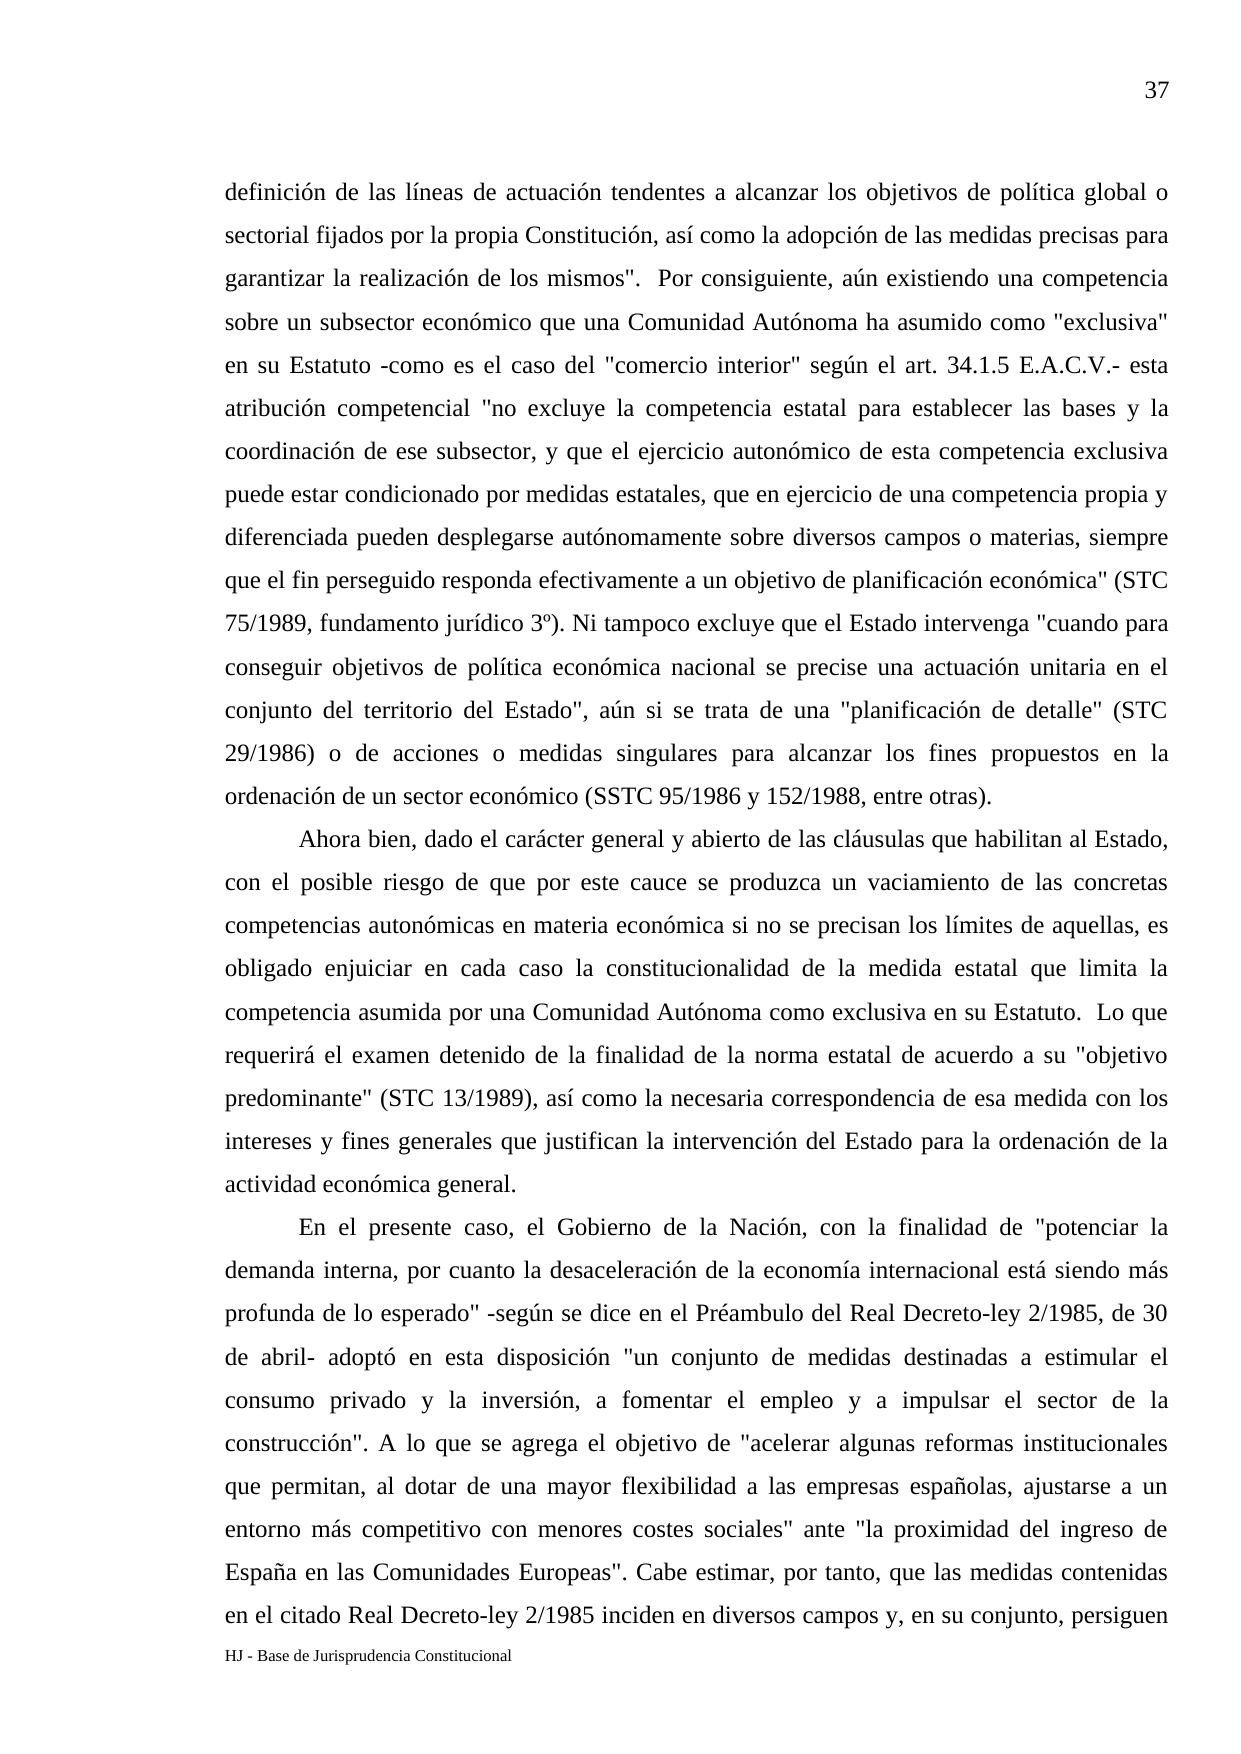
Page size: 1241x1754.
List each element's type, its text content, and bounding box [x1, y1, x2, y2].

text Ahora bien, dado el carácter general y abierto de las cláusulas que habilitan al Estado, con el posible riesgo de que por este cauce se produzca un vaciamiento de las concretas competencias autonómicas en materia económica si no se precisan los límites de aquellas, es obligado enjuiciar en cada caso la constitucionalidad de la medida estatal que limita la competencia asumida por una Comunidad Autónoma como exclusiva en su Estatuto. Lo que requerirá el examen detenido de la finalidad de la norma estatal de acuerdo a su "objetivo predominante" (STC 13/1989), así como la necesaria correspondencia de esa medida con los intereses y fines generales que justifican la intervención del Estado para la ordenación de la actividad económica general. [224, 824, 1169, 1198]
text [224, 1212, 1169, 1629]
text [224, 177, 1169, 810]
